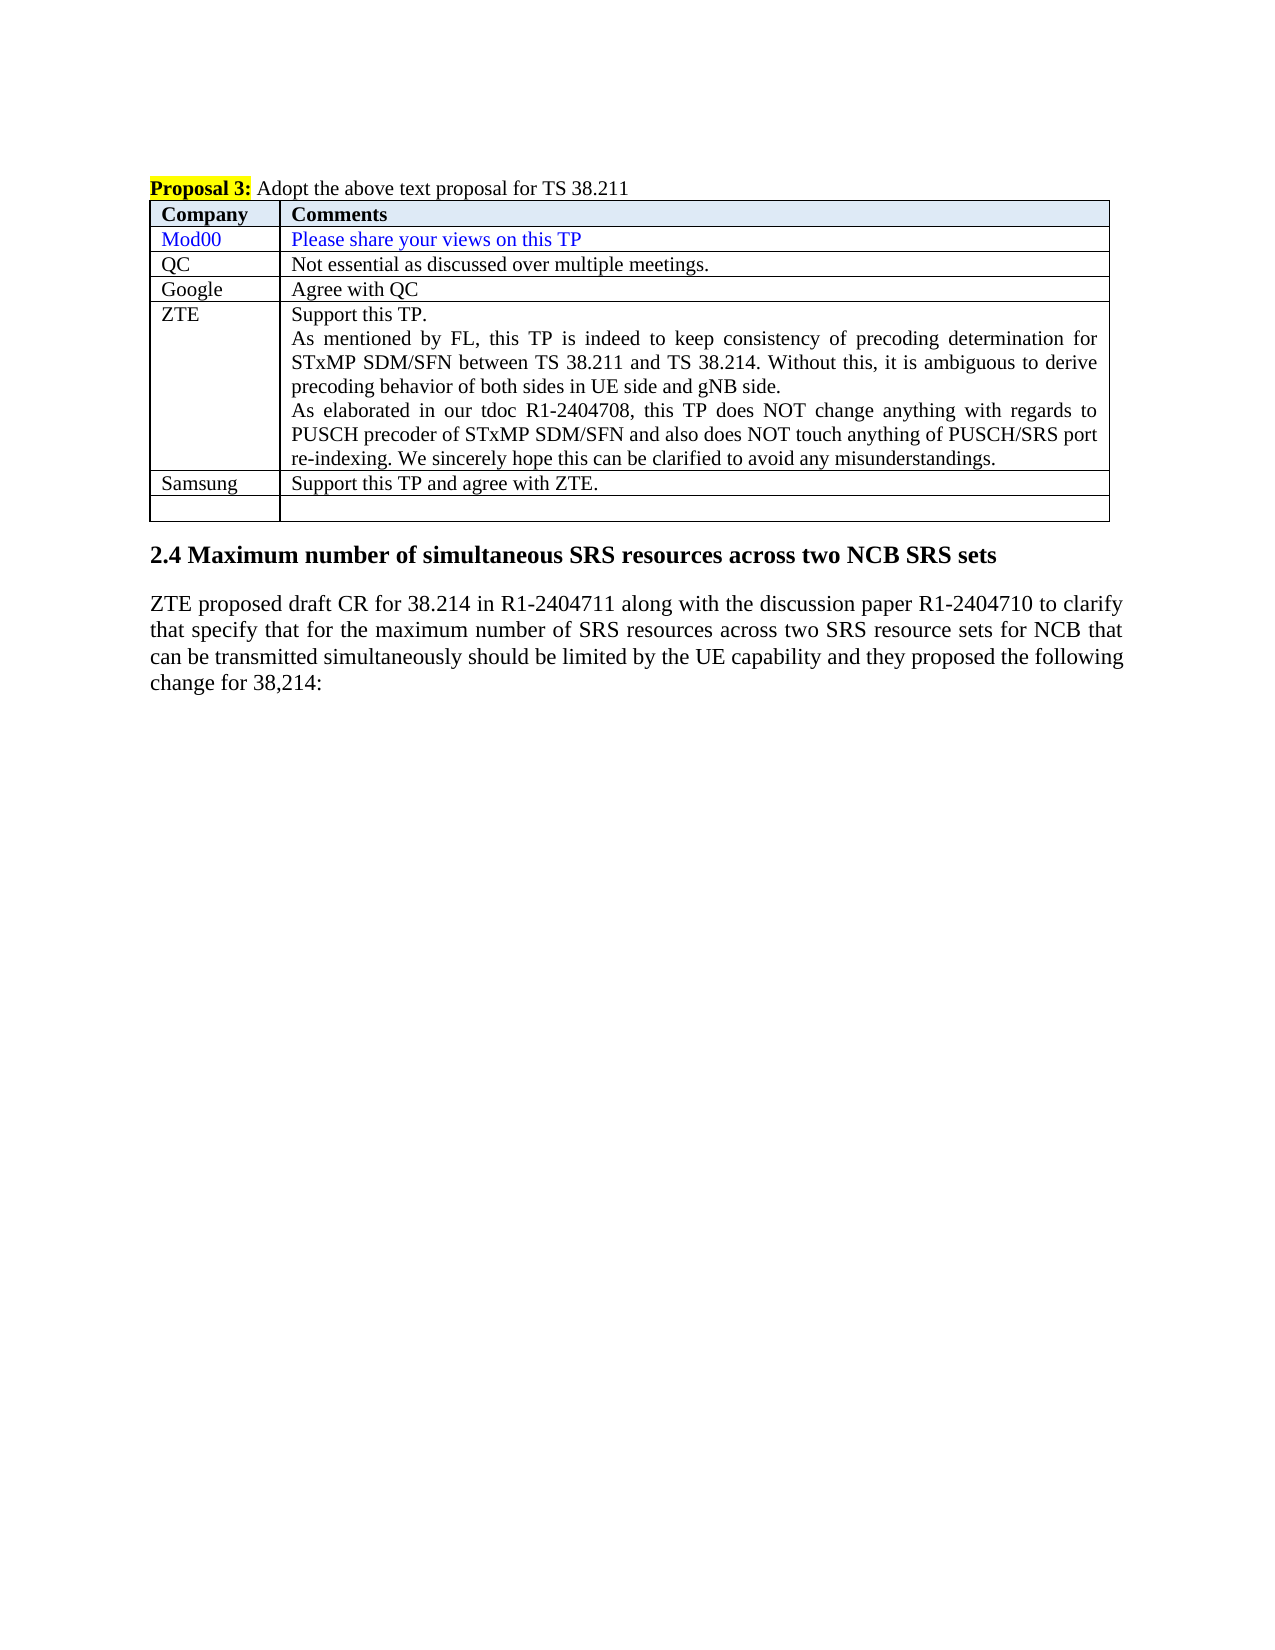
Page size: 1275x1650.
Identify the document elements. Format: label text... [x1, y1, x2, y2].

table_header Company [151, 201, 279, 226]
table_cell Please share your views on this TP [281, 227, 1109, 251]
table_cell Google [151, 277, 279, 301]
table_cell ZTE [151, 302, 279, 470]
text ZTE proposed draft CR for 38.214 in R1-2404711 along with the discussion paper R1-2404710 to clarify that specify that for the maximum number of SRS resources across two SRS resource sets for NCB that can be transmitted simultaneously should be limited by the UE capability and they proposed the following change for 38,214: [150, 590, 1125, 696]
table_cell Not essential as discussed over multiple meetings. [281, 252, 1109, 276]
table_header Comments [281, 201, 1109, 226]
table_cell Support this TP. As mentioned by FL, this TP is indeed to keep consistency of precoding determination for STxMP SDM/SFN between TS 38.211 and TS 38.214. Without this, it is ambiguous to derive precoding behavior of both sides in UE side and gNB side. As elaborated in our tdoc R1-2404708, this TP does NOT change anything with regards to PUSCH precoder of STxMP SDM/SFN and also does NOT touch anything of PUSCH/SRS port re-indexing. We sincerely hope this can be clarified to avoid any misunderstandings. [281, 302, 1109, 470]
table_cell Samsung [151, 471, 279, 495]
text Proposal 3: Adopt the above text proposal for TS 38.211 [251, 176, 1125, 200]
table_cell Support this TP and agree with ZTE. [281, 471, 1109, 495]
table_cell [151, 496, 279, 521]
subtitle Maximum number of simultaneous SRS resources across two NCB SRS sets [150, 540, 1125, 569]
table_cell QC [151, 252, 279, 276]
table_cell Agree with QC [281, 277, 1109, 301]
table_cell [281, 496, 1109, 521]
table_cell Mod00 [151, 227, 279, 251]
